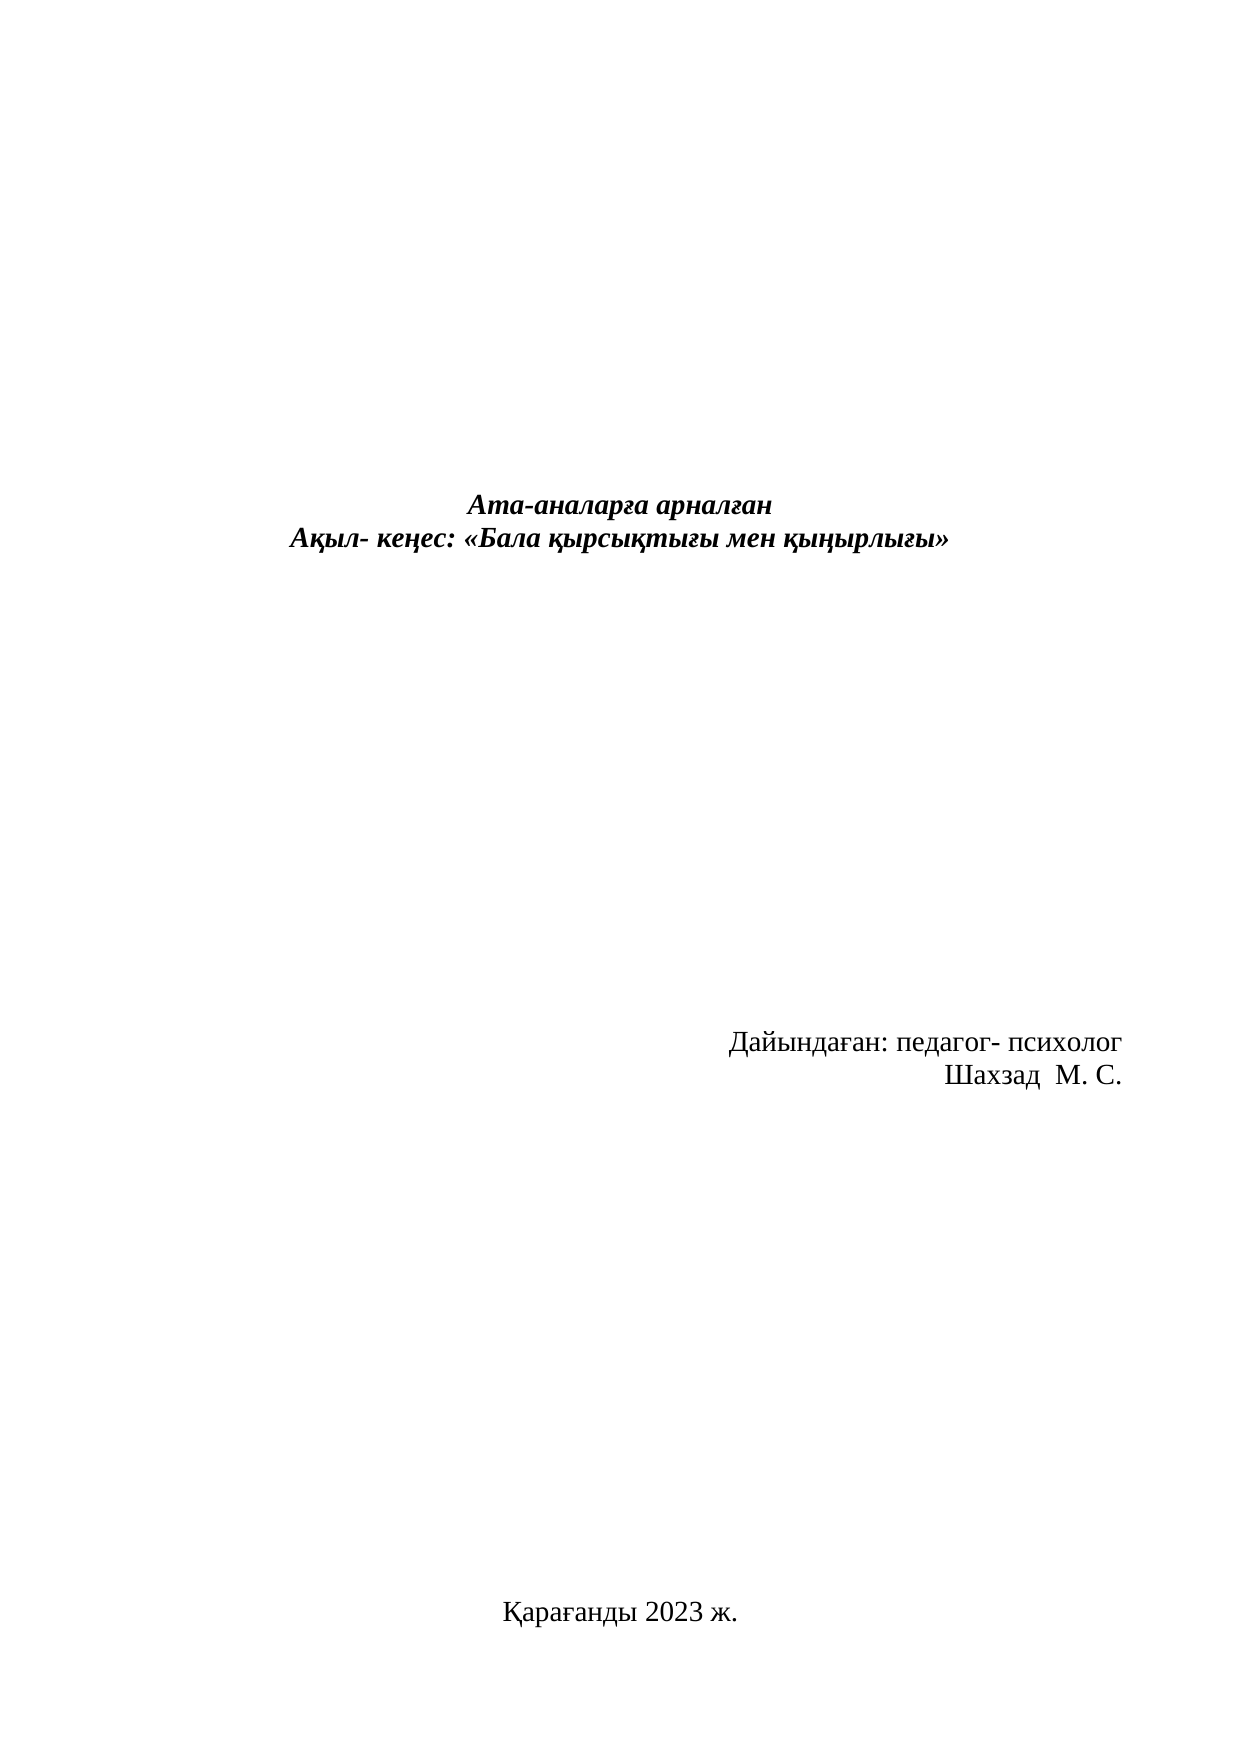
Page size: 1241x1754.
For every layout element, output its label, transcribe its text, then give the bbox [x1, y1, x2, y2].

text Шахзад М. С. [118, 1057, 1122, 1091]
text Дайындаған: педагог- психолог [118, 1024, 1122, 1057]
text Ата-аналарға арналған [118, 487, 1122, 521]
text Қарағанды 2023 ж. [118, 1594, 1122, 1627]
text Ақыл- кеңес: «Бала қырсықтығы мен қыңырлығы» [118, 521, 1122, 554]
